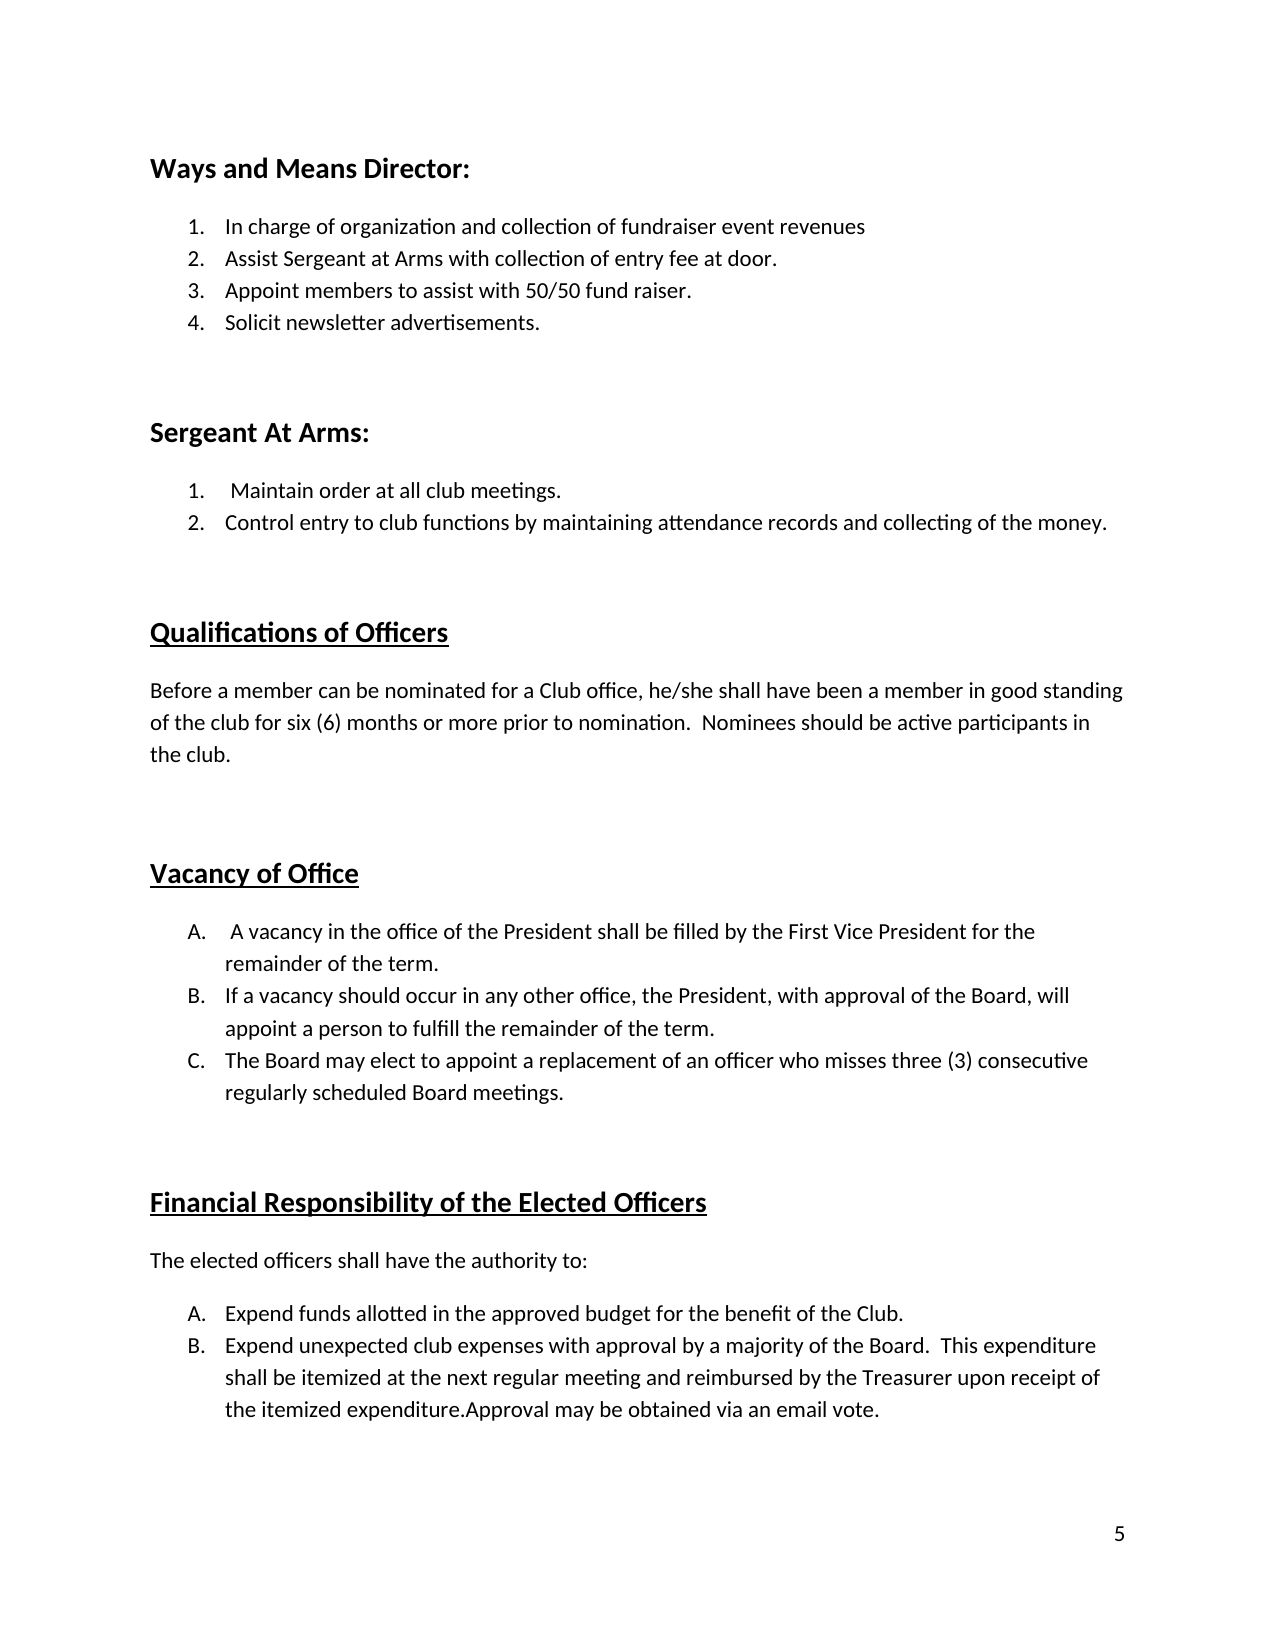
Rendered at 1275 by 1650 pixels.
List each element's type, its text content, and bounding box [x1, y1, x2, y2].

list Expend funds allotted in the approved budget for the benefit of the Club. [187, 1299, 1125, 1327]
list Assist Sergeant at Arms with collection of entry fee at door. [187, 244, 1125, 272]
text Sergeant At Arms: [150, 414, 1125, 450]
text The elected officers shall have the authority to: [150, 1246, 1125, 1274]
list Expend unexpected club expenses with approval by a majority of the Board. This expenditure shall be itemized at the next regular meeting and reimbursed by the Treasurer upon receipt of the itemized expenditure.Approval may be obtained via an email vote. [187, 1331, 1125, 1423]
text Vacancy of Office [150, 855, 1125, 891]
text Qualifications of Officers [150, 614, 1125, 650]
list Control entry to club functions by maintaining attendance records and collecting of the money. [187, 508, 1125, 536]
text Before a member can be nominated for a Club office, he/she shall have been a member in good standing of the club for six (6) months or more prior to nomination. Nominees should be active participants in the club. [150, 676, 1125, 768]
list Maintain order at all club meetings. [187, 476, 1125, 504]
text Financial Responsibility of the Elected Officers [150, 1184, 1125, 1220]
list A vacancy in the office of the President shall be filled by the First Vice President for the remainder of the term. [187, 917, 1125, 977]
list The Board may elect to appoint a replacement of an officer who misses three (3) consecutive regularly scheduled Board meetings. [187, 1046, 1125, 1106]
list In charge of organization and collection of fundraiser event revenues [187, 212, 1125, 240]
list If a vacancy should occur in any other office, the President, with approval of the Board, will appoint a person to fulfill the remainder of the term. [187, 981, 1125, 1042]
list Appoint members to assist with 50/50 fund raiser. [187, 276, 1125, 304]
text Ways and Means Director: [150, 150, 1125, 186]
list Solicit newsletter advertisements. [187, 308, 1125, 336]
